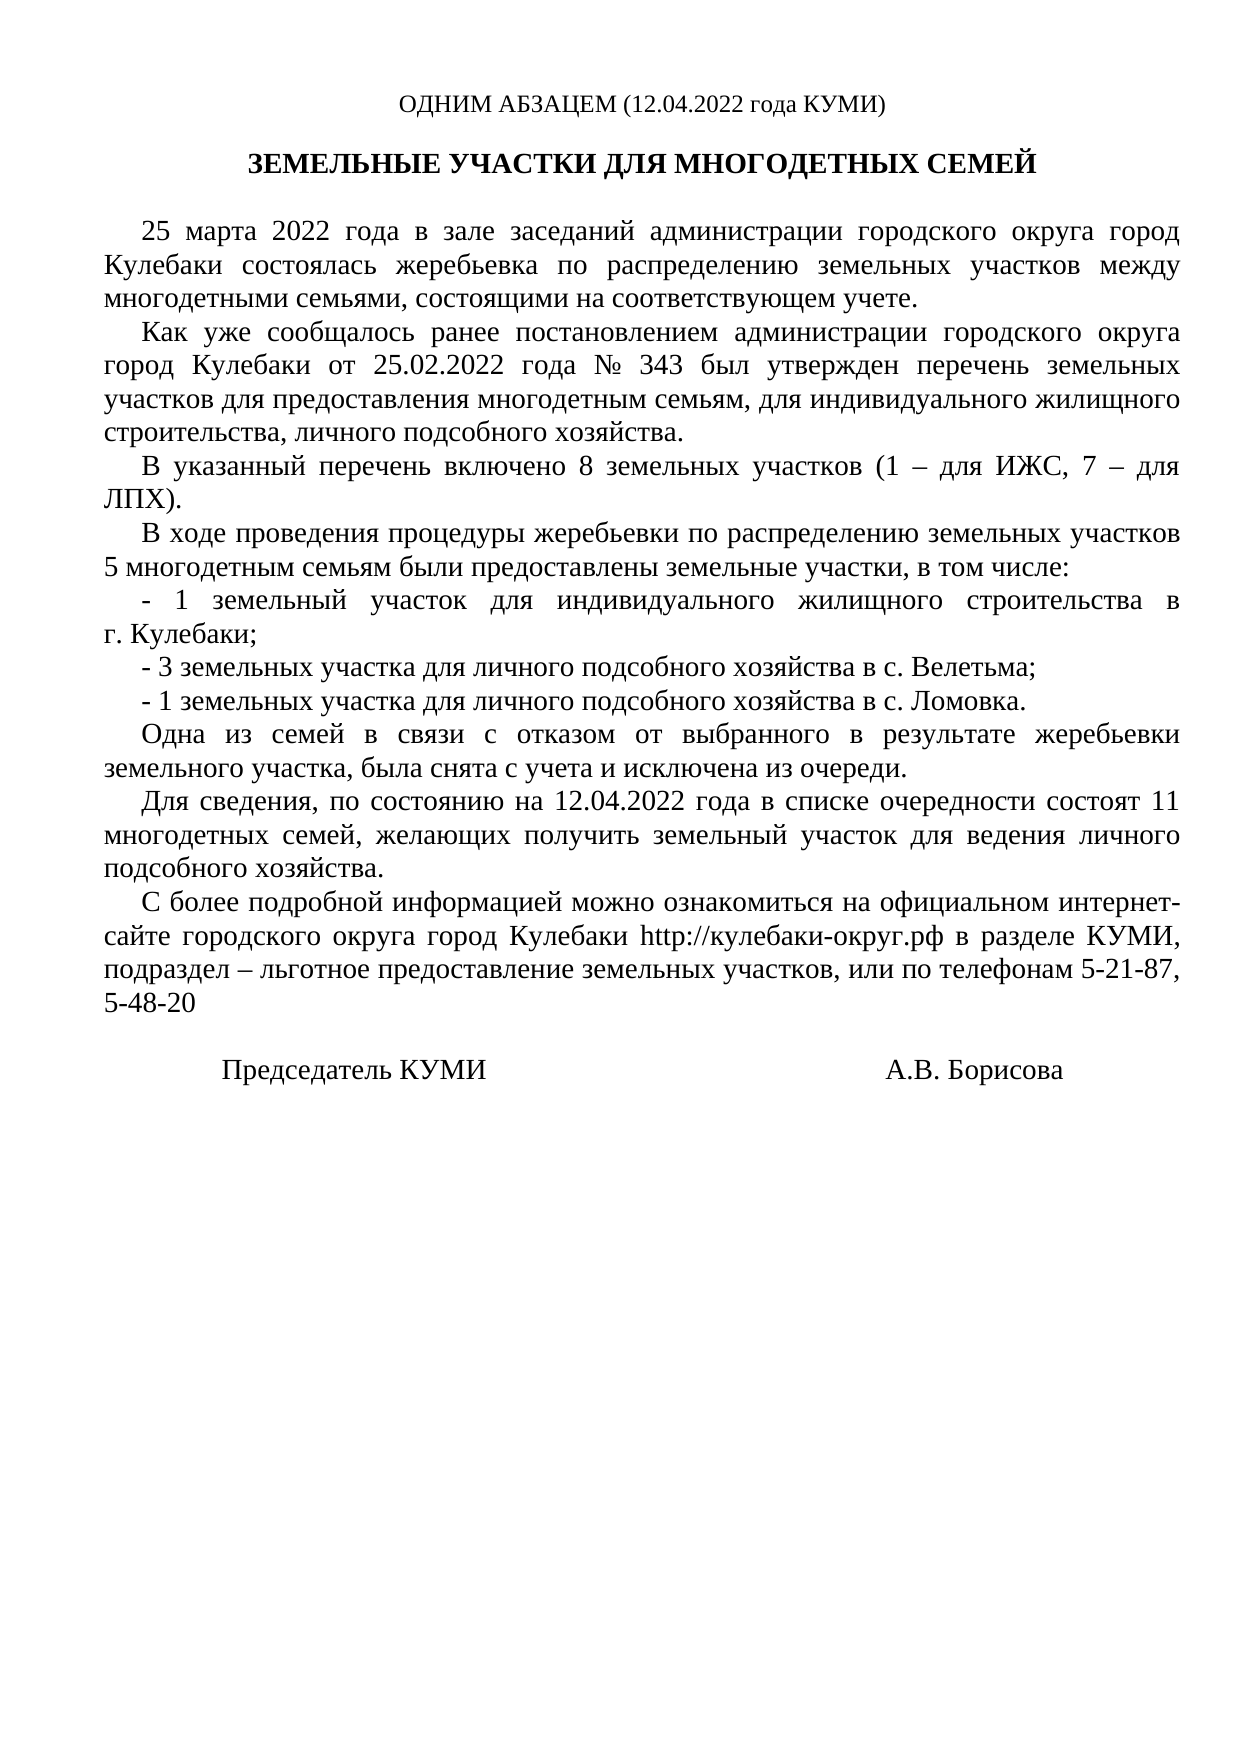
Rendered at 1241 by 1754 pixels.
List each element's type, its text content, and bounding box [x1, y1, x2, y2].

list С более подробной информацией можно ознакомиться на официальном интернет-сайте городского округа город Кулебаки http://кулебаки-округ.рф в разделе КУМИ, подраздел – льготное предоставление земельных участков, или по телефонам 5-21-87, 5-48-20 [103, 884, 1181, 1018]
list - 3 земельных участка для личного подсобного хозяйства в с. Велетьма; [103, 649, 1181, 683]
list Одна из семей в связи с отказом от выбранного в результате жеребьевки земельного участка, была снята с учета и исключена из очереди. [103, 716, 1181, 783]
list - 1 земельных участка для личного подсобного хозяйства в с. Ломовка. [103, 683, 1181, 716]
list ЗЕМЕЛЬНЫЕ УЧАСТКИ ДЛЯ МНОГОДЕТНЫХ СЕМЕЙ [103, 146, 1181, 180]
list В указанный перечень включено 8 земельных участков (1 – для ИЖС, 7 – для ЛПХ). [103, 448, 1181, 515]
list - 1 земельный участок для индивидуального жилищного строительства в г. Кулебаки; [103, 582, 1181, 649]
list Для сведения, по состоянию на 12.04.2022 года в списке очередности состоят 11 многодетных семей, желающих получить земельный участок для ведения личного подсобного хозяйства. [103, 783, 1181, 884]
list В ходе проведения процедуры жеребьевки по распределению земельных участков 5 многодетным семьям были предоставлены земельные участки, в том числе: [103, 515, 1181, 582]
list ОДНИМ АБЗАЦЕМ (12.04.2022 года КУМИ) [103, 89, 1181, 117]
list 25 марта 2022 года в зале заседаний администрации городского округа город Кулебаки состоялась жеребьевка по распределению земельных участков между многодетными семьями, состоящими на соответствующем учете. [103, 213, 1181, 314]
list Как уже сообщалось ранее постановлением администрации городского округа город Кулебаки от 25.02.2022 года № 343 был утвержден перечень земельных участков для предоставления многодетным семьям, для индивидуального жилищного строительства, личного подсобного хозяйства. [103, 314, 1181, 448]
text Председатель КУМИ А.В. Борисова [103, 1052, 1181, 1085]
